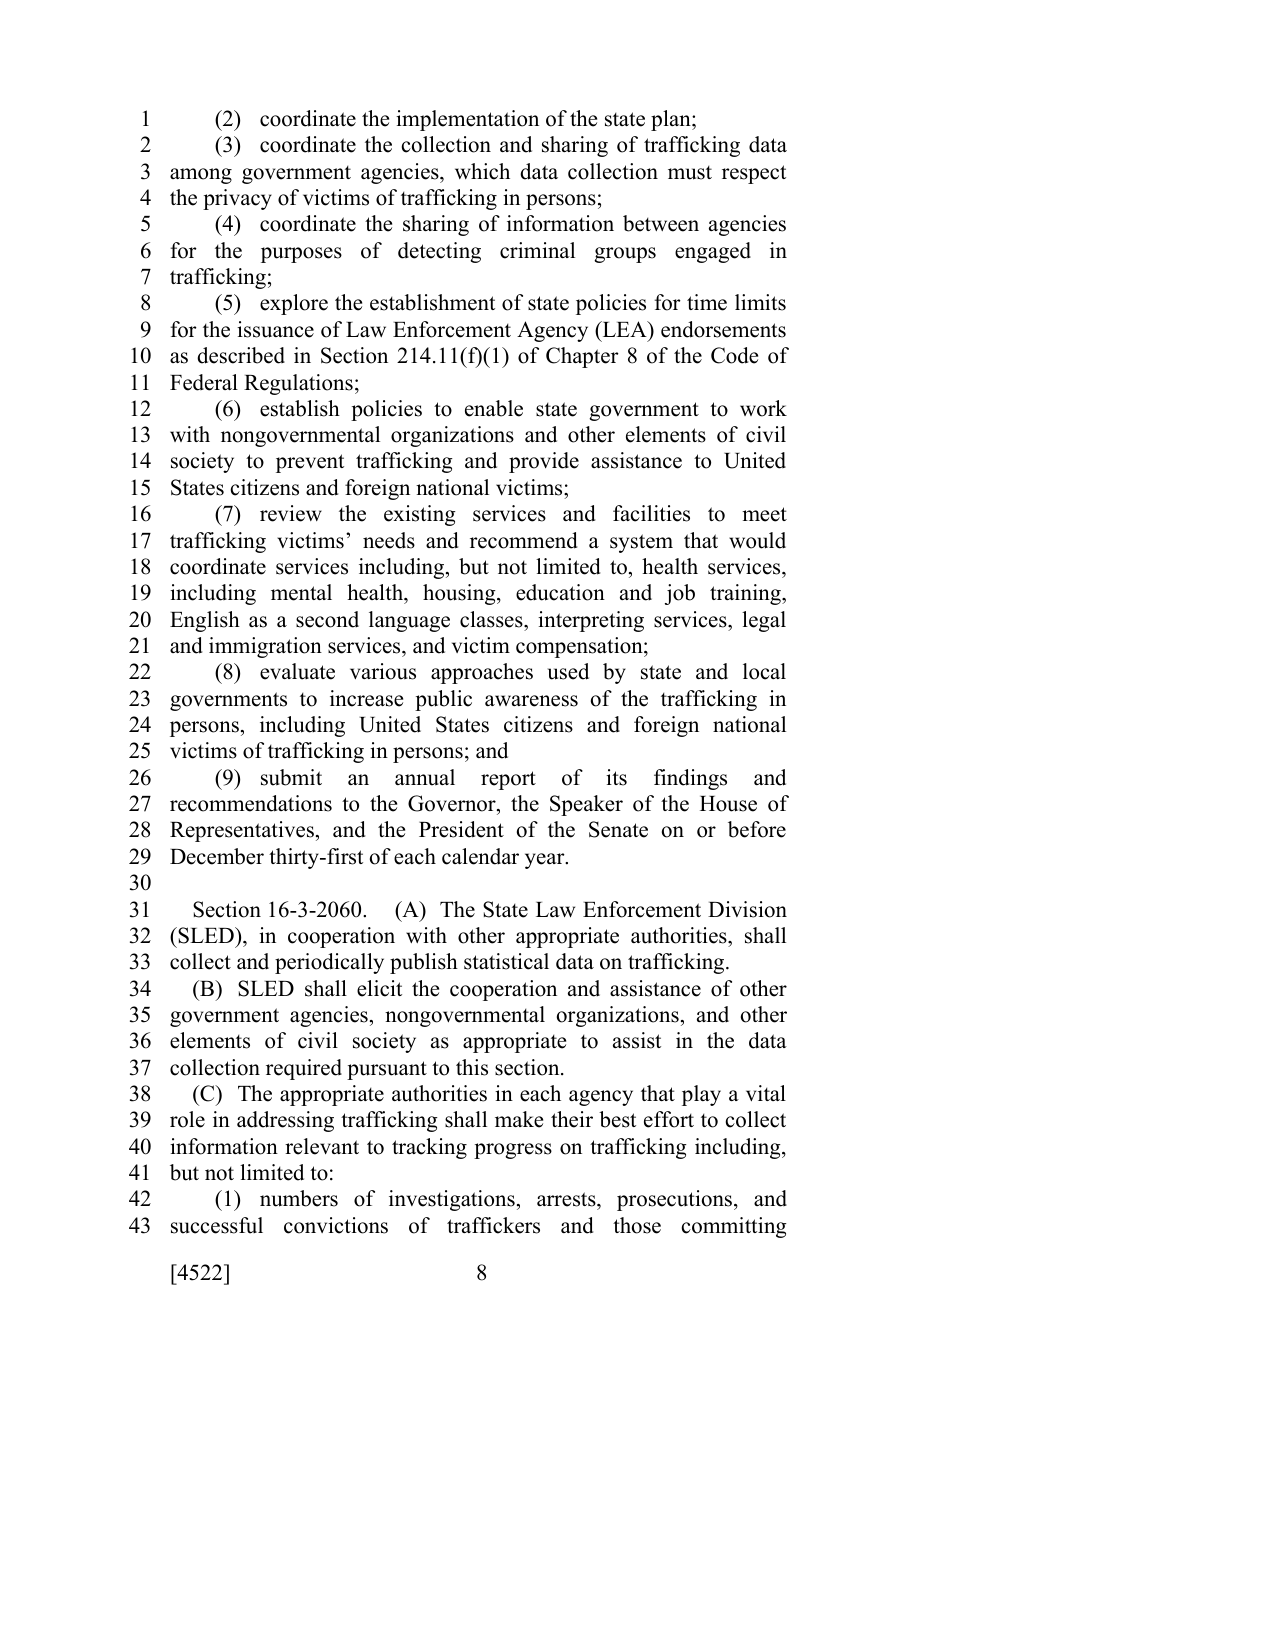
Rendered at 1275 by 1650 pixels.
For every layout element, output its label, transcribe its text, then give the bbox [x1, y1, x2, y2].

text (C) The appropriate authorities in each agency that play a vital role in addressing trafficking shall make their best effort to collect information relevant to tracking progress on trafficking including, but not limited to: [169, 1080, 787, 1186]
text (8) evaluate various approaches used by state and local governments to increase public awareness of the trafficking in persons, including United States citizens and foreign national victims of trafficking in persons; and [169, 658, 787, 764]
text (7) review the existing services and facilities to meet trafficking victims’ needs and recommend a system that would coordinate services including, but not limited to, health services, including mental health, housing, education and job training, English as a second language classes, interpreting services, legal and immigration services, and victim compensation; [169, 500, 787, 658]
text (6) establish policies to enable state government to work with nongovernmental organizations and other elements of civil society to prevent trafficking and provide assistance to United States citizens and foreign national victims; [169, 395, 787, 500]
text (4) coordinate the sharing of information between agencies for the purposes of detecting criminal groups engaged in trafficking; [169, 210, 787, 289]
text Section 16-3-2060. (A) The State Law Enforcement Division (SLED), in cooperation with other appropriate authorities, shall collect and periodically publish statistical data on trafficking. [169, 896, 787, 975]
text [169, 1186, 787, 1238]
text (5) explore the establishment of state policies for time limits for the issuance of Law Enforcement Agency (LEA) endorsements as described in Section 214.11(f)(1) of Chapter 8 of the Code of Federal Regulations; [169, 289, 787, 395]
text (3) coordinate the collection and sharing of trafficking data among government agencies, which data collection must respect the privacy of victims of trafficking in persons; [169, 131, 787, 210]
text (B) SLED shall elicit the cooperation and assistance of other government agencies, nongovernmental organizations, and other elements of civil society as appropriate to assist in the data collection required pursuant to this section. [169, 975, 787, 1080]
text (2) coordinate the implementation of the state plan; [169, 105, 787, 131]
text (9) submit an annual report of its findings and recommendations to the Governor, the Speaker of the House of Representatives, and the President of the Senate on or before December thirty-first of each calendar year. [169, 764, 787, 869]
